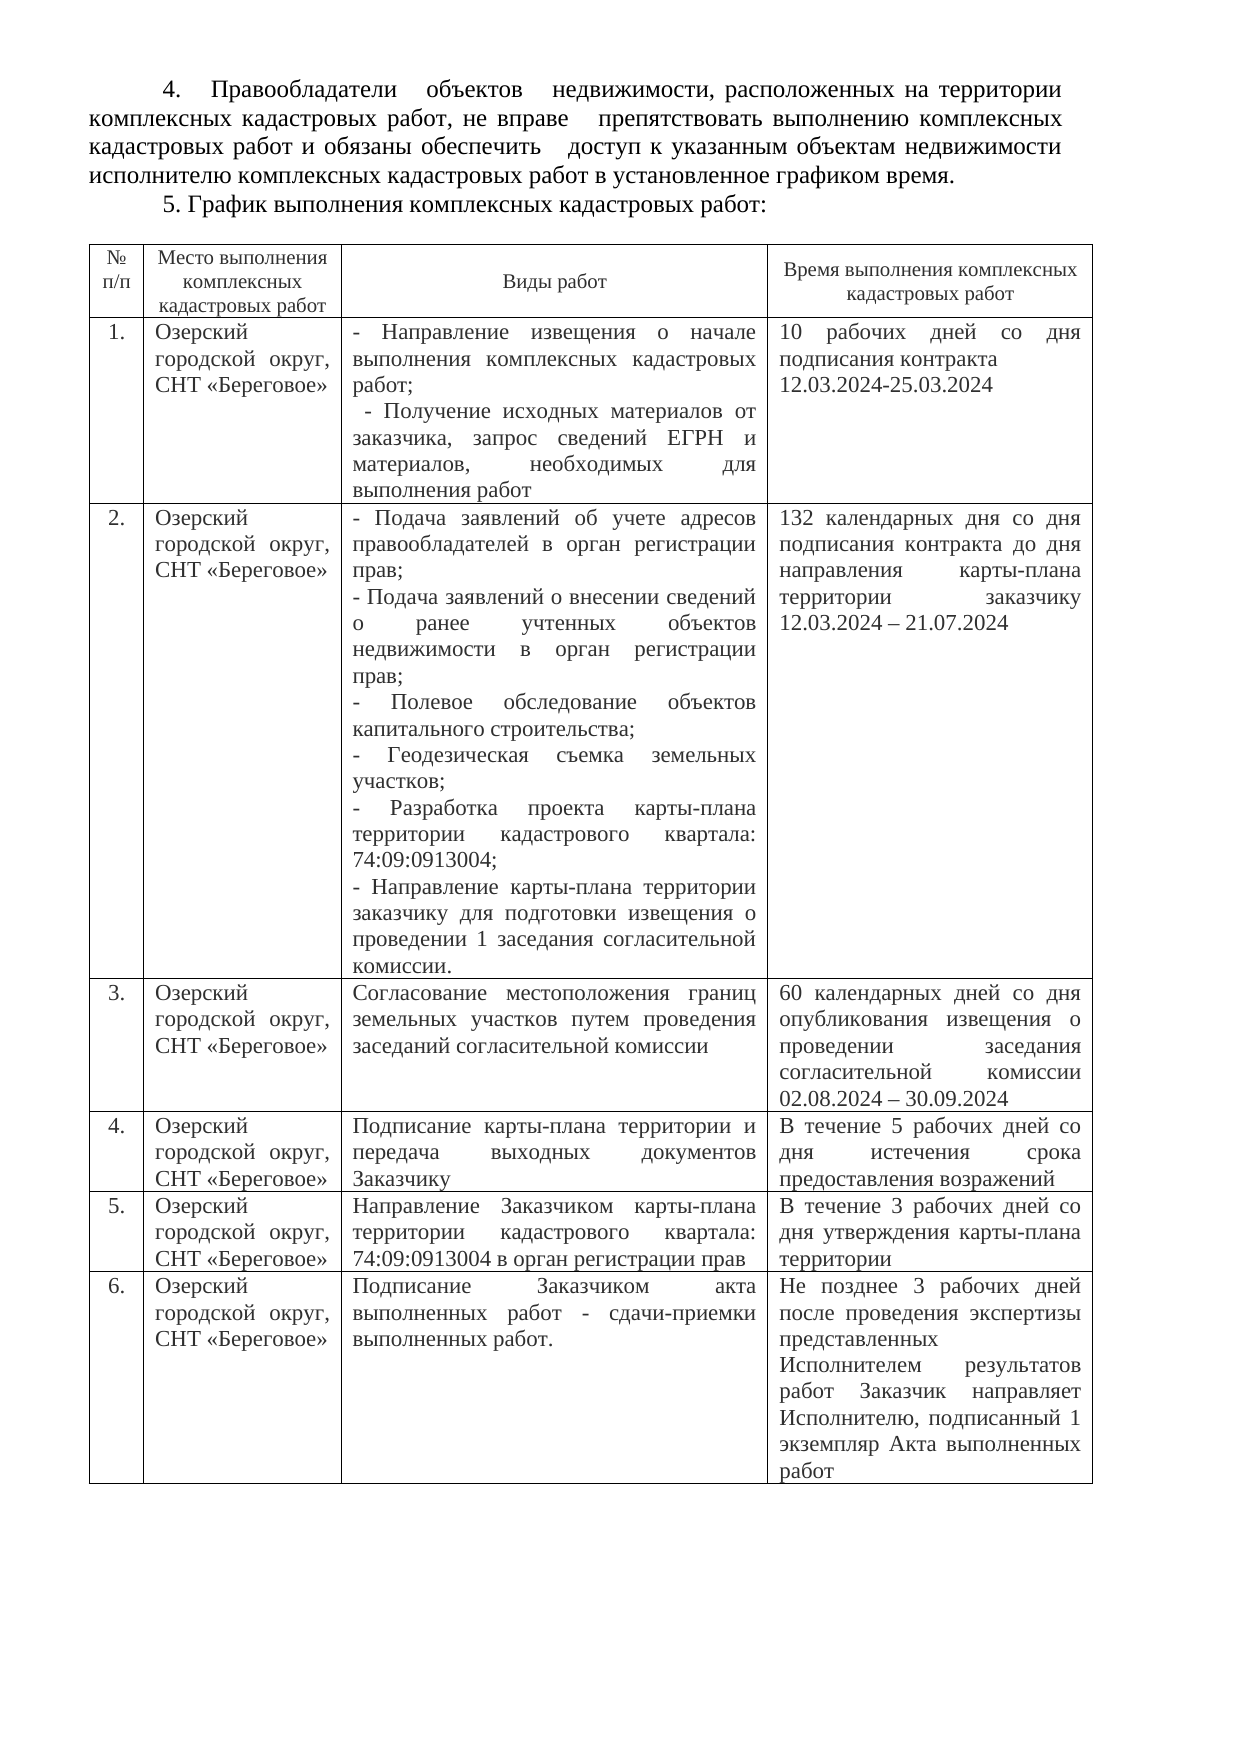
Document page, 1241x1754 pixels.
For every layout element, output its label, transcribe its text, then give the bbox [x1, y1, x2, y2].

table_cell 6. [90, 1272, 143, 1483]
table_cell Озерский городской округ, СНТ «Береговое» [144, 1192, 341, 1271]
table_cell 5. [90, 1192, 143, 1271]
table_header № п/п [90, 245, 143, 317]
table_cell - Подача заявлений об учете адресов правообладателей в орган регистрации прав; - Подача заявлений о внесении сведений о ранее учтенных объектов недвижимости в орган регистрации прав; - Полевое обследование объектов капитального строительства; - Геодезическая съемка земельных участков; - Разработка проекта карты-плана территории кадастрового квартала: 74:09:0913004; - Направление карты-плана территории заказчику для подготовки извещения о проведении 1 заседания согласительной комиссии. [342, 504, 767, 978]
table_cell 132 календарных дня со дня подписания контракта до дня направления карты-плана территории заказчику 12.03.2024 – 21.07.2024 [768, 504, 1092, 978]
table_cell Согласование местоположения границ земельных участков путем проведения заседаний согласительной комиссии [342, 979, 767, 1111]
table_cell - Направление извещения о начале выполнения комплексных кадастровых работ; - Получение исходных материалов от заказчика, запрос сведений ЕГРН и материалов, необходимых для выполнения работ [342, 318, 767, 503]
text 5. График выполнения комплексных кадастровых работ: [89, 189, 1063, 218]
table_cell Направление Заказчиком карты-плана территории кадастрового квартала: 74:09:0913004 в орган регистрации прав [342, 1192, 767, 1271]
table_cell В течение 5 рабочих дней со дня истечения срока предоставления возражений [768, 1112, 1092, 1191]
table_cell 10 рабочих дней со дня подписания контракта 12.03.2024-25.03.2024 [768, 318, 1092, 503]
text 4. Правообладатели объектов недвижимости, расположенных на территории комплексных кадастровых работ, не вправе препятствовать выполнению комплексных кадастровых работ и обязаны обеспечить доступ к указанным объектам недвижимости исполнителю комплексных кадастровых работ в установленное графиком время. [89, 74, 1063, 189]
table_cell Озерский городской округ, СНТ «Береговое» [144, 318, 341, 503]
table_cell 60 календарных дней со дня опубликования извещения о проведении заседания согласительной комиссии 02.08.2024 – 30.09.2024 [768, 979, 1092, 1111]
table_cell В течение 3 рабочих дней со дня утверждения карты-плана территории [768, 1192, 1092, 1271]
table_cell 3. [90, 979, 143, 1111]
table_cell Озерский городской округ, СНТ «Береговое» [144, 979, 341, 1111]
table_cell Не позднее 3 рабочих дней после проведения экспертизы представленных Исполнителем результатов работ Заказчик направляет Исполнителю, подписанный 1 экземпляр Акта выполненных работ [768, 1272, 1092, 1483]
table_cell 2. [90, 504, 143, 978]
table_header Время выполнения комплексных кадастровых работ [768, 245, 1092, 317]
table_cell Озерский городской округ, СНТ «Береговое» [144, 504, 341, 978]
table_header Виды работ [342, 245, 767, 317]
table_cell 4. [90, 1112, 143, 1191]
table_cell Подписание карты-плана территории и передача выходных документов Заказчику [342, 1112, 767, 1191]
table_cell 1. [90, 318, 143, 503]
table_cell Озерский городской округ, СНТ «Береговое» [144, 1112, 341, 1191]
table_header Место выполнения комплексных кадастровых работ [144, 245, 341, 317]
table_cell Озерский городской округ, СНТ «Береговое» [144, 1272, 341, 1483]
table_cell Подписание Заказчиком акта выполненных работ - сдачи-приемки выполненных работ. [342, 1272, 767, 1483]
